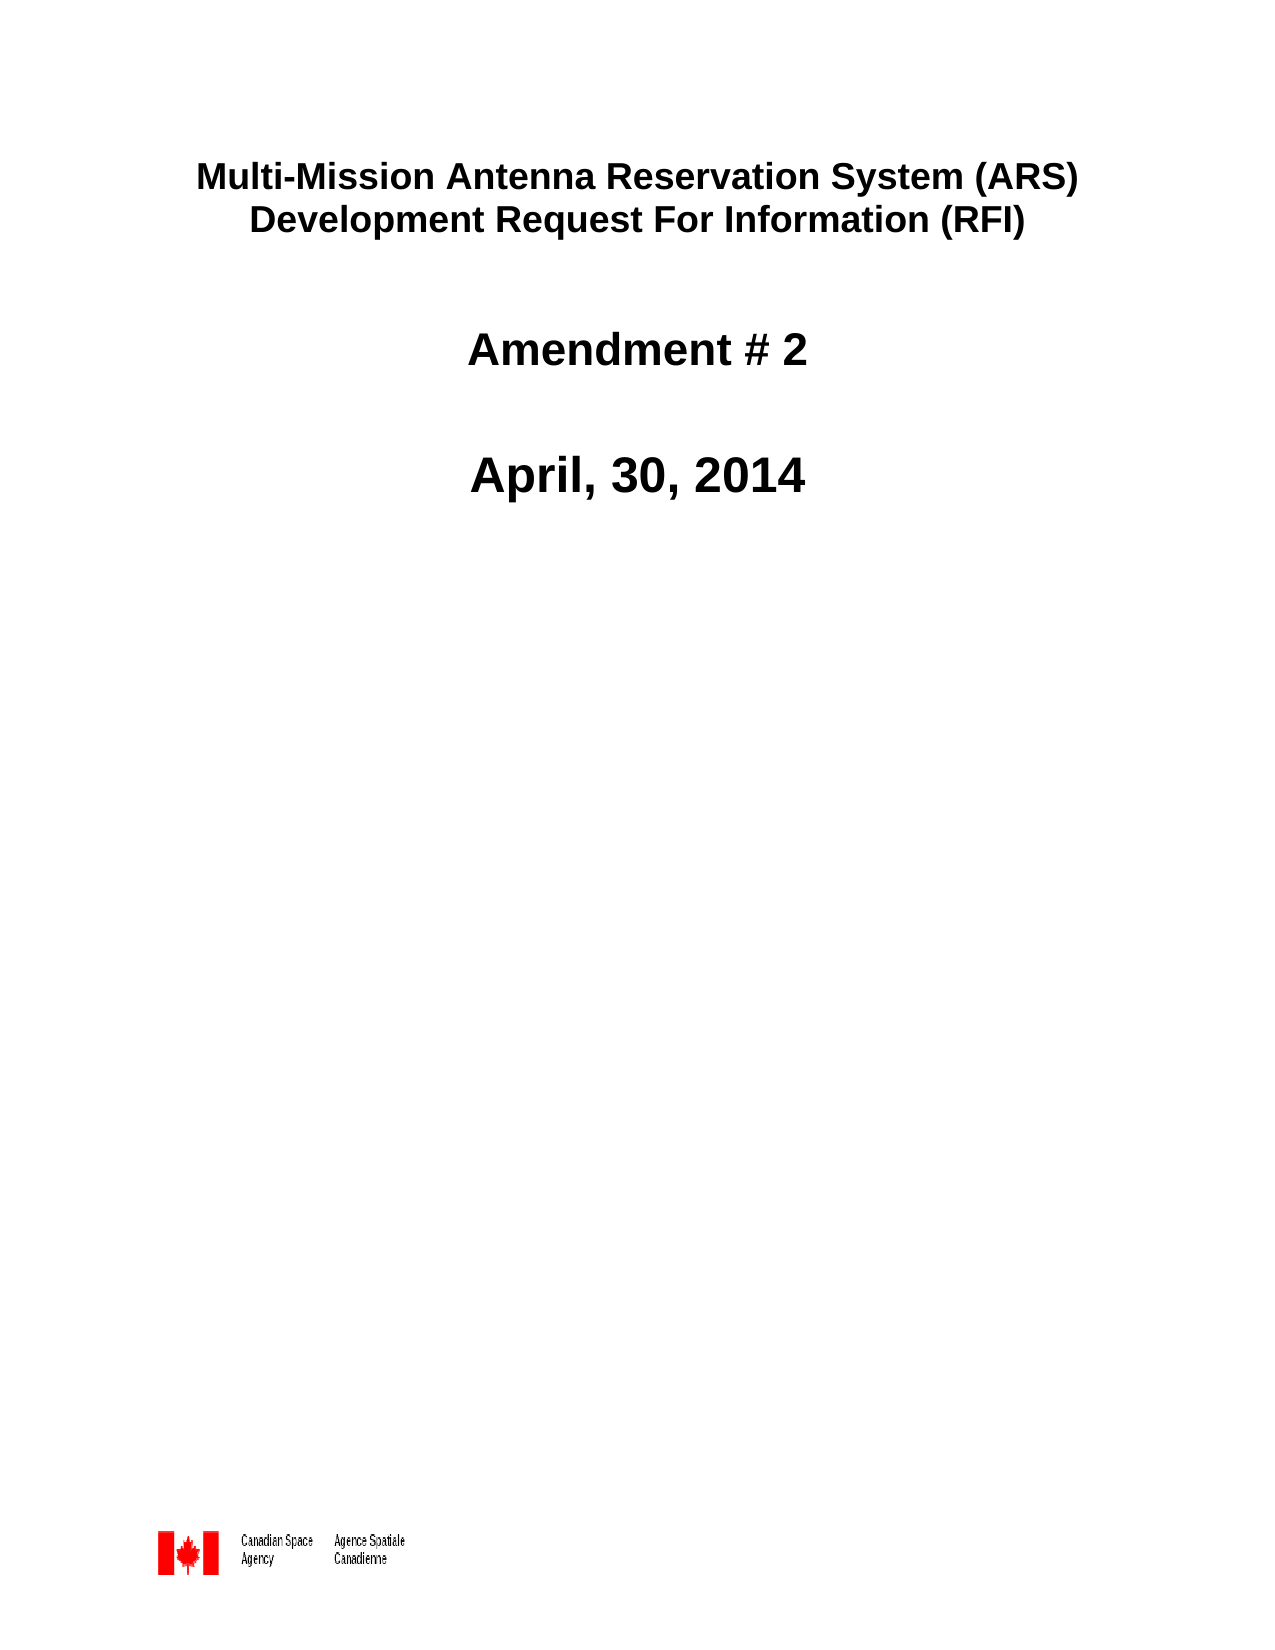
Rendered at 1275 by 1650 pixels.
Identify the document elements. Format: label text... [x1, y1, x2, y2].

subtitle Amendment # 2 [150, 323, 1125, 376]
subtitle Multi-Mission Antenna Reservation System (ARS) Development Request For Information (RFI) [150, 154, 1125, 240]
